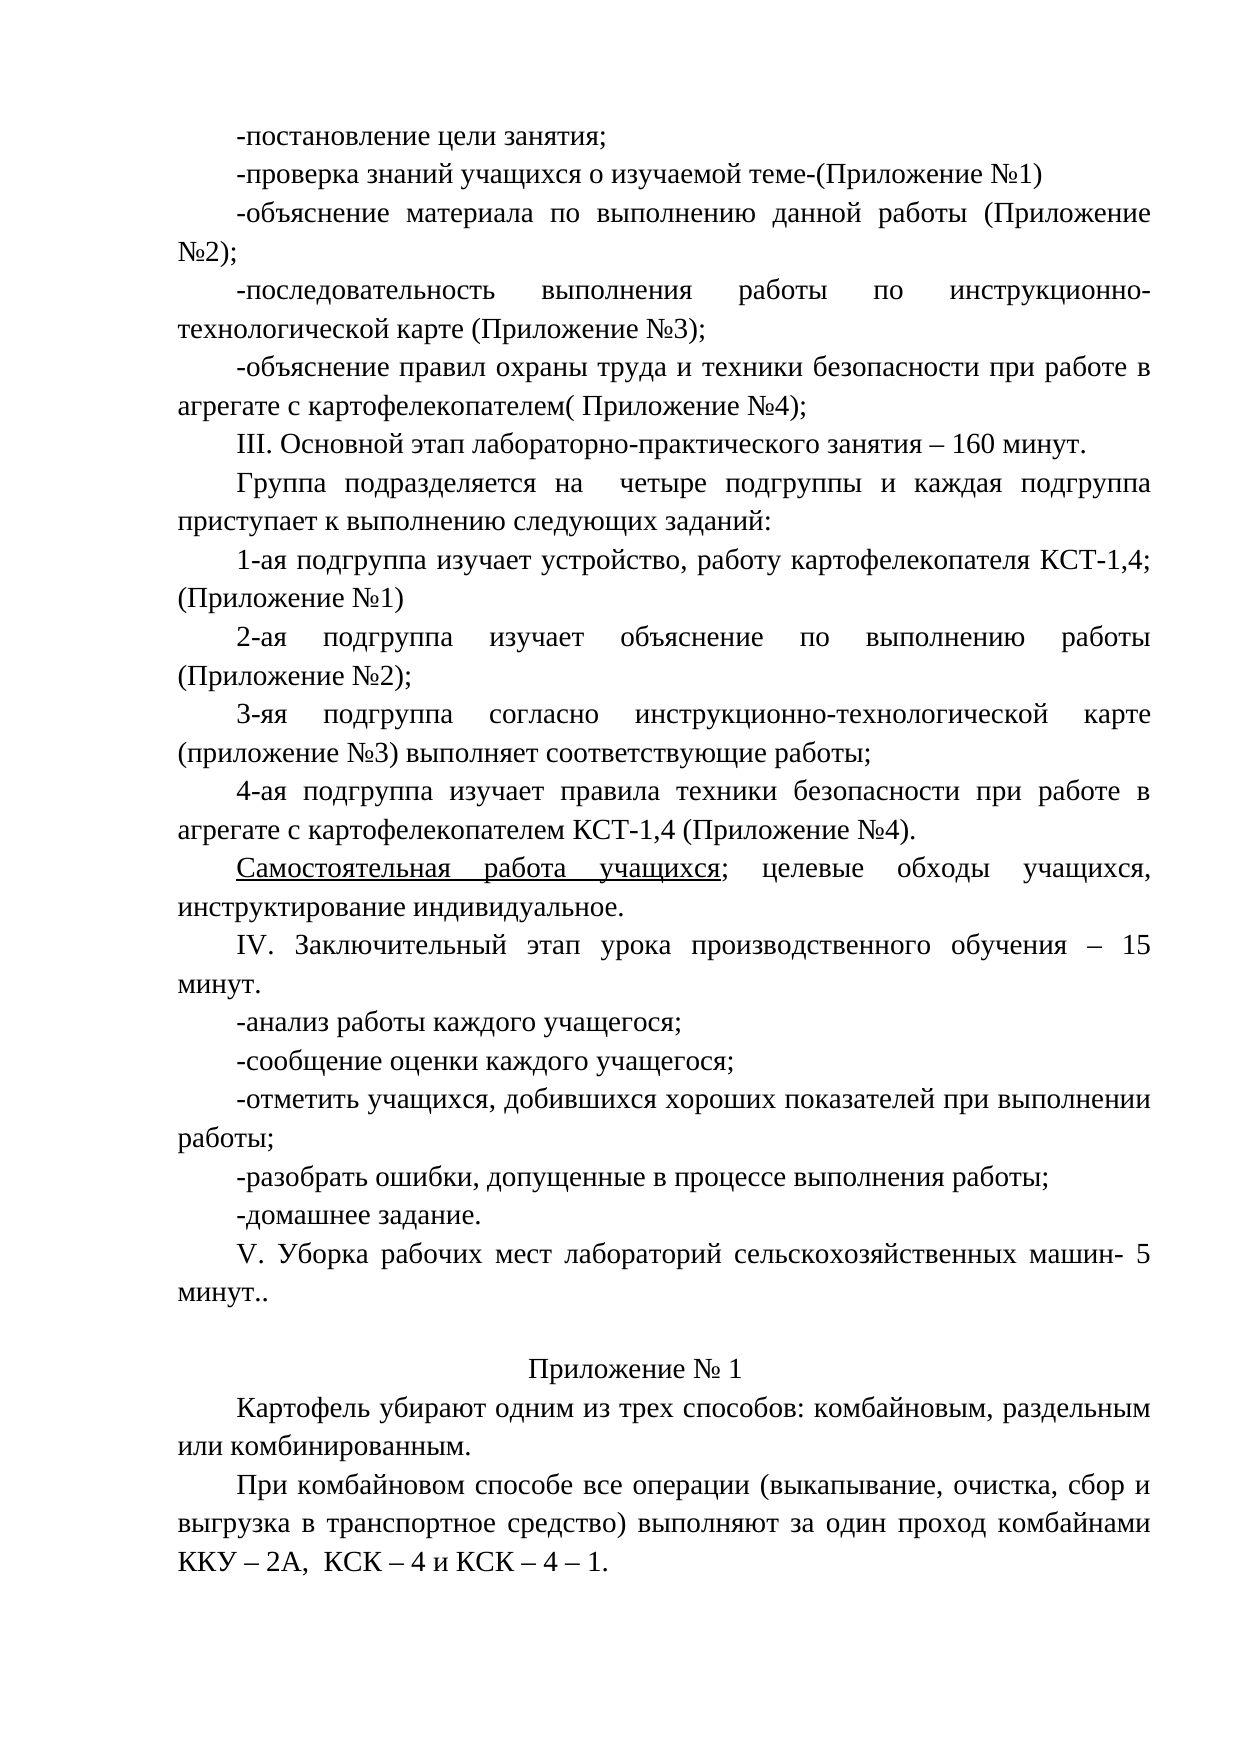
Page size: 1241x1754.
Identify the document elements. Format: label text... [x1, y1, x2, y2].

text -последовательность выполнения работы по инструкционно-технологической карте (Приложение №3); [177, 272, 1152, 344]
text V. Уборка рабочих мест лабораторий сельскохозяйственных машин- 5 минут.. [177, 1236, 1152, 1308]
text -анализ работы каждого учащегося; [177, 1004, 1152, 1038]
text 1-ая подгруппа изучает устройство, работу картофелекопателя КСТ-1,4; (Приложение №1) [177, 542, 1152, 614]
text -отметить учащихся, добившихся хороших показателей при выполнении работы; [177, 1082, 1152, 1154]
text Картофель убирают одним из трех способов: комбайновым, раздельным или комбинированным. [177, 1390, 1152, 1462]
text Самостоятельная работа учащихся; целевые обходы учащихся, инструктирование индивидуальное. [177, 850, 1152, 922]
text 2-ая подгруппа изучает объяснение по выполнению работы (Приложение №2); [177, 619, 1152, 691]
text -постановление цели занятия; [177, 118, 1152, 152]
text -проверка знаний учащихся о изучаемой теме-(Приложение №1) [177, 157, 1152, 190]
text При комбайновом способе все операции (выкапывание, очистка, сбор и выгрузка в транспортное средство) выполняют за один проход комбайнами ККУ – 2А, КСК – 4 и КСК – 4 – 1. [177, 1467, 1152, 1578]
text -объяснение правил охраны труда и техники безопасности при работе в агрегате с картофелекопателем( Приложение №4); [177, 349, 1152, 421]
text III. Основной этап лабораторно-практического занятия – 160 минут. [177, 426, 1152, 460]
text 4-ая подгруппа изучает правила техники безопасности при работе в агрегате с картофелекопателем КСТ-1,4 (Приложение №4). [177, 773, 1152, 845]
text -разобрать ошибки, допущенные в процессе выполнения работы; [177, 1159, 1152, 1192]
text -домашнее задание. [177, 1197, 1152, 1231]
text Группа подразделяется на четыре подгруппы и каждая подгруппа приступает к выполнению следующих заданий: [177, 465, 1152, 537]
text Приложение № 1 [177, 1351, 1152, 1385]
text IV. Заключительный этап урока производственного обучения – 15 минут. [177, 927, 1152, 999]
text -объяснение материала по выполнению данной работы (Приложение №2); [177, 195, 1152, 267]
text -сообщение оценки каждого учащегося; [177, 1043, 1152, 1077]
text 3-яя подгруппа согласно инструкционно-технологической карте (приложение №3) выполняет соответствующие работы; [177, 696, 1152, 768]
